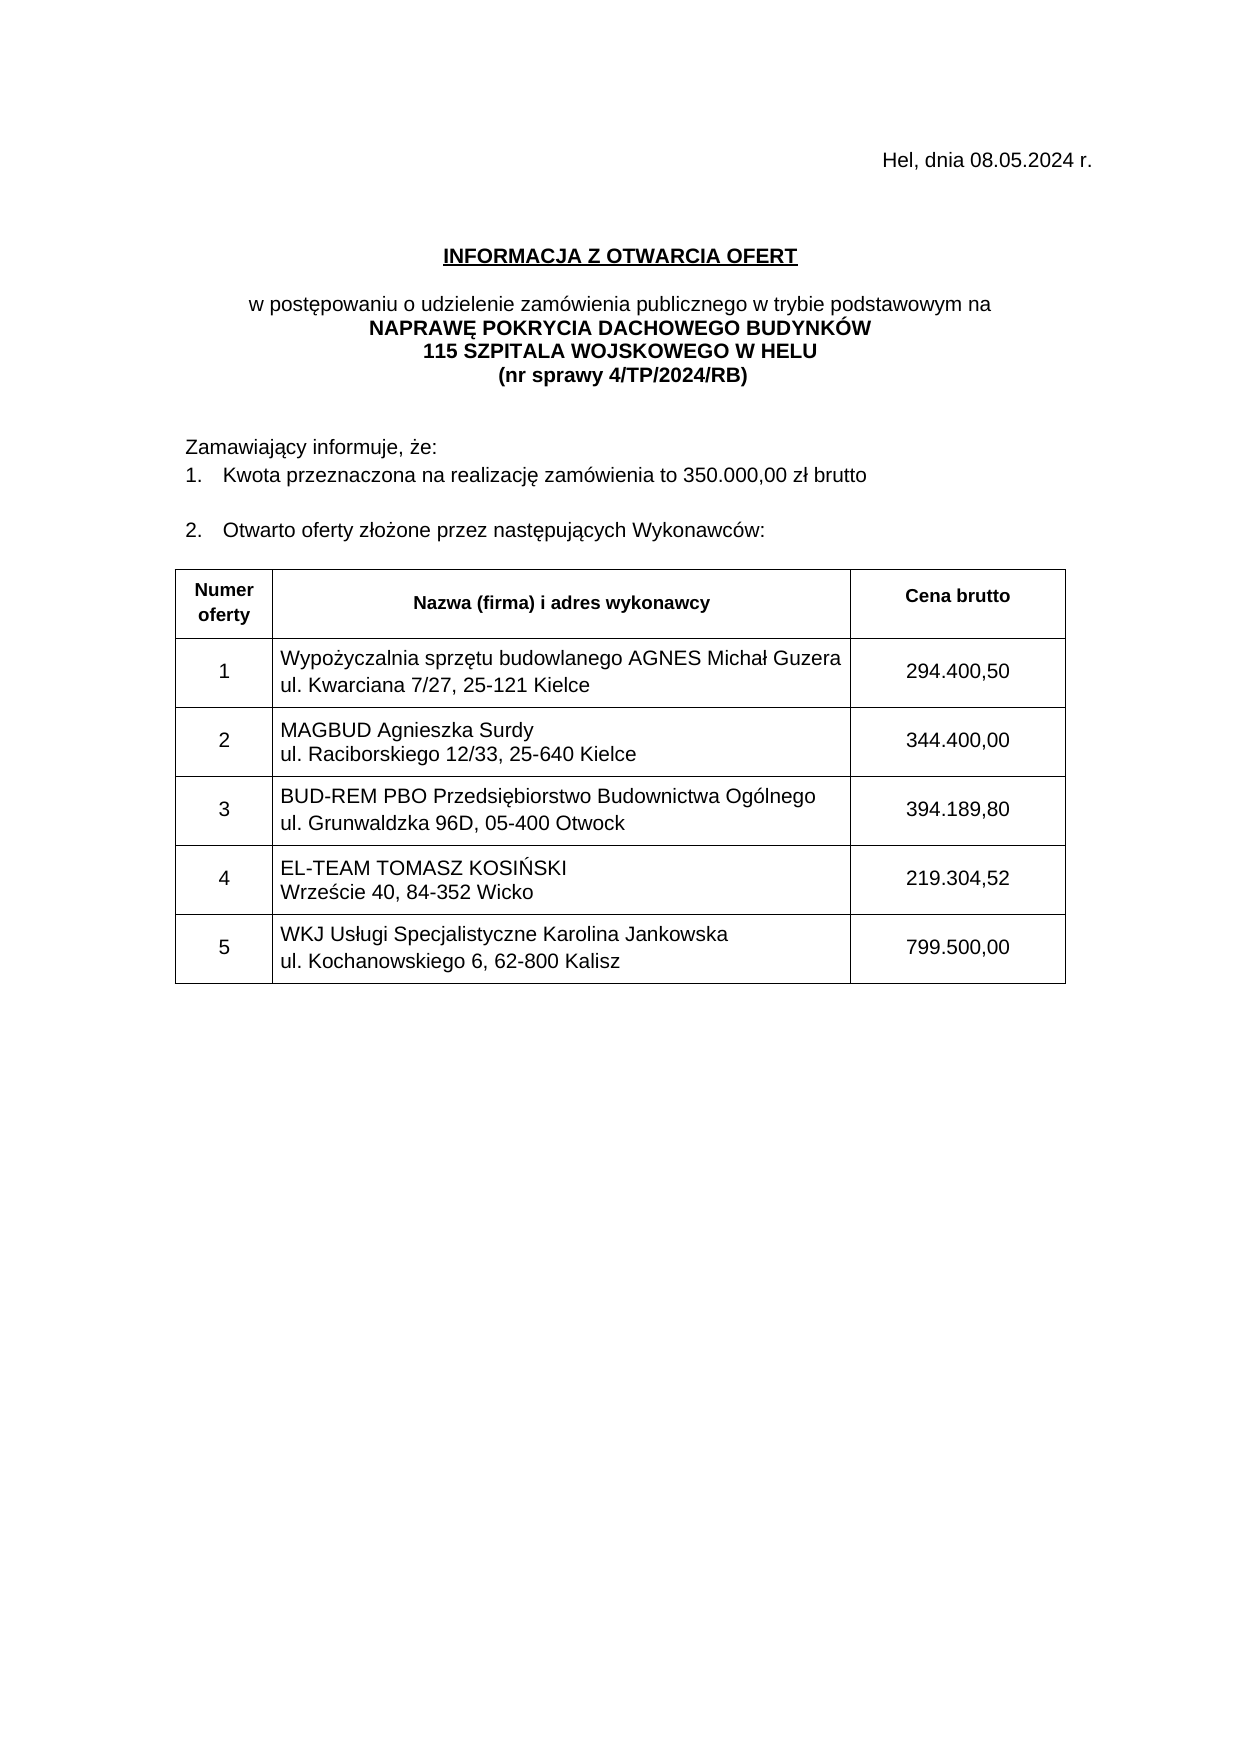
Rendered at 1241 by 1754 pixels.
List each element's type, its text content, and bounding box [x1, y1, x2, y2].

text Hel, dnia 08.05.2024 r. [148, 148, 1093, 172]
text 115 SZPITALA WOJSKOWEGO W HELU [148, 339, 1093, 363]
table_cell 4 [176, 846, 272, 914]
text w postępowaniu o udzielenie zamówienia publicznego w trybie podstawowym na [148, 291, 1093, 315]
table_cell EL-TEAM TOMASZ KOSIŃSKI Wrzeście 40, 84-352 Wicko [273, 846, 850, 914]
table_cell 394.189,80 [851, 777, 1065, 845]
table_cell 1 [176, 639, 272, 707]
table_cell 294.400,50 [851, 639, 1065, 707]
table_cell 5 [176, 915, 272, 983]
table_cell 344.400,00 [851, 708, 1065, 776]
table_cell Wypożyczalnia sprzętu budowlanego AGNES Michał Guzera ul. Kwarciana 7/27, 25-121 Kielce [273, 639, 850, 707]
text Zamawiający informuje, że: [185, 435, 1093, 459]
table_cell 2 [176, 708, 272, 776]
text INFORMACJA Z OTWARCIA OFERT [148, 243, 1093, 267]
table_cell MAGBUD Agnieszka Surdy ul. Raciborskiego 12/33, 25-640 Kielce [273, 708, 850, 776]
table_cell 3 [176, 777, 272, 845]
table_header Numer oferty [176, 570, 272, 638]
text (nr sprawy 4/TP/2024/RB) [148, 363, 1093, 387]
list Otwarto oferty złożone przez następujących Wykonawców: [185, 518, 1093, 542]
text NAPRAWĘ POKRYCIA DACHOWEGO BUDYNKÓW [148, 315, 1093, 339]
table_header Cena brutto [851, 570, 1065, 638]
table_header Nazwa (firma) i adres wykonawcy [273, 570, 850, 638]
list Kwota przeznaczona na realizację zamówienia to 350.000,00 zł brutto [185, 463, 1093, 487]
table_cell 799.500,00 [851, 915, 1065, 983]
table_cell BUD-REM PBO Przedsiębiorstwo Budownictwa Ogólnego ul. Grunwaldzka 96D, 05-400 Otwock [273, 777, 850, 845]
table_cell WKJ Usługi Specjalistyczne Karolina Jankowska ul. Kochanowskiego 6, 62-800 Kalisz [273, 915, 850, 983]
table_cell 219.304,52 [851, 846, 1065, 914]
